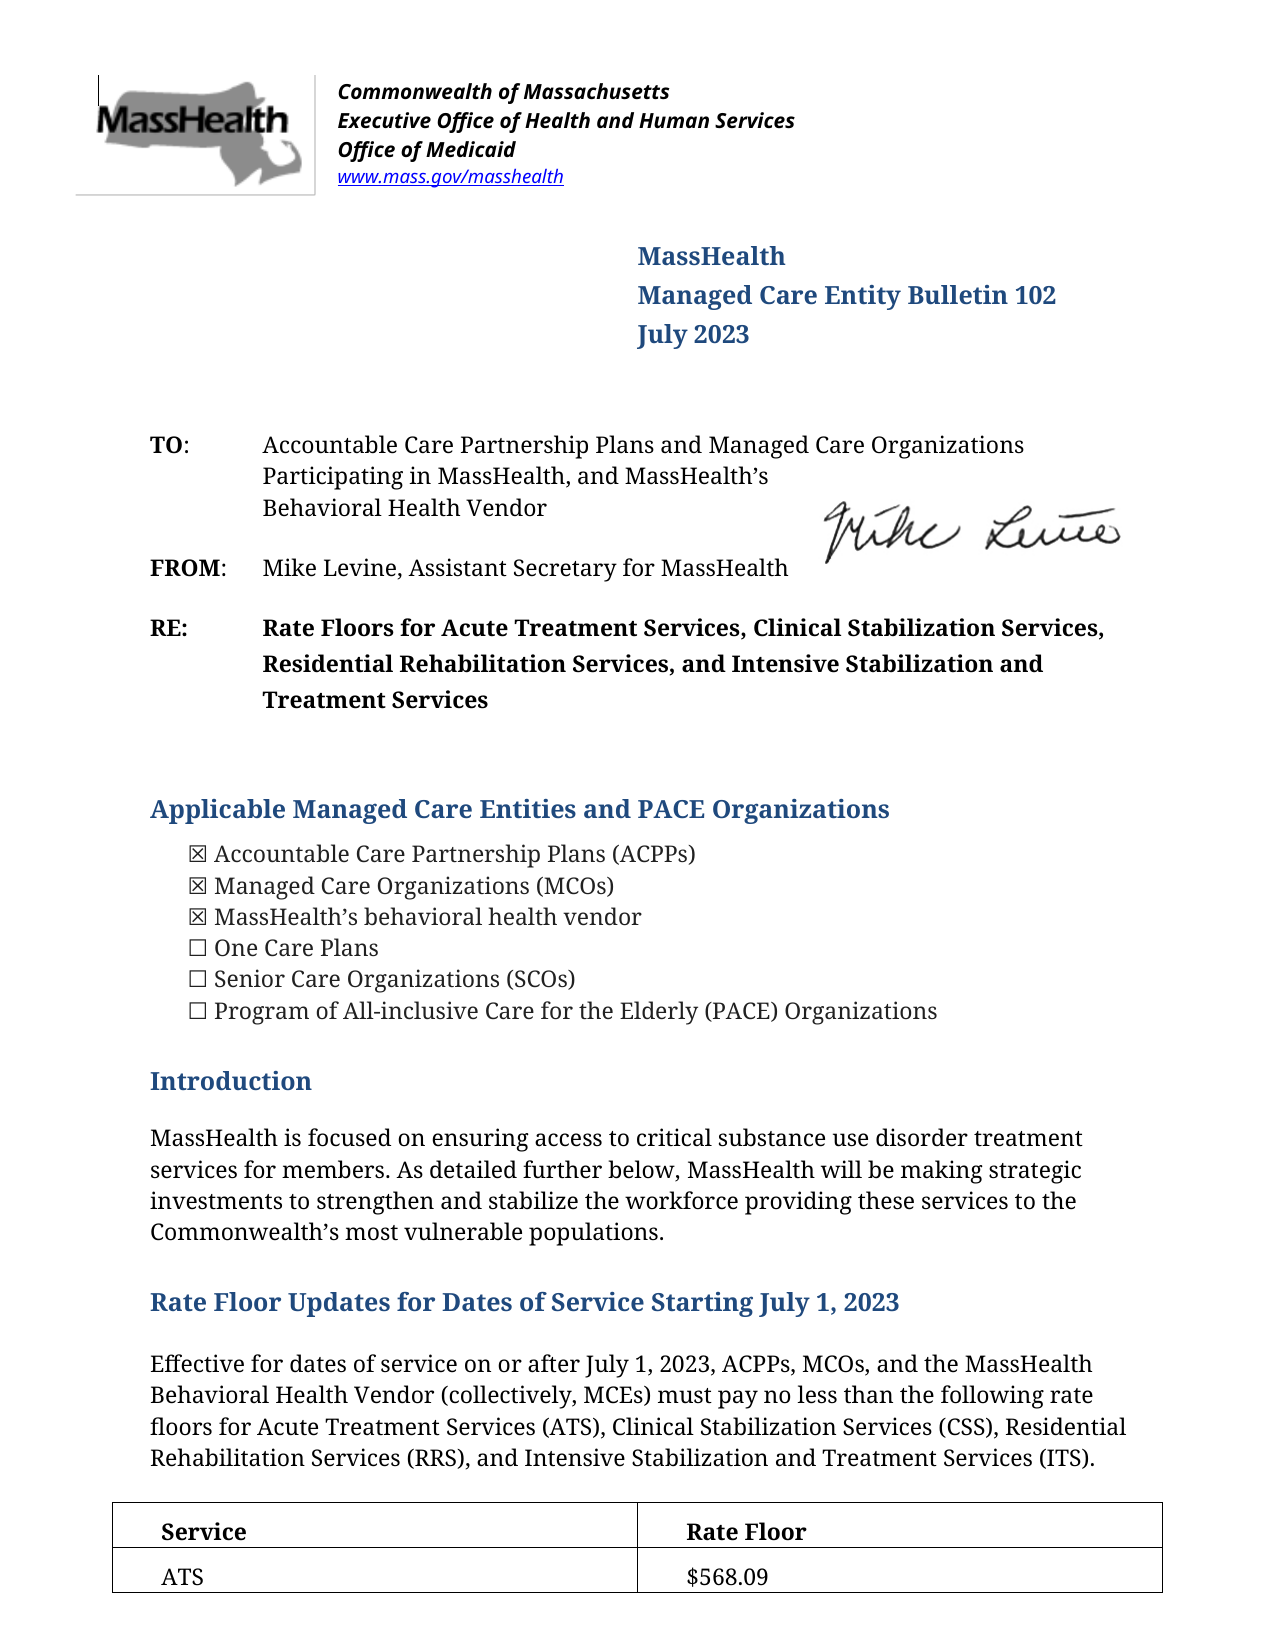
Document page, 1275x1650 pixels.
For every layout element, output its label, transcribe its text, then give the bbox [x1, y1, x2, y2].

subtitle July 2023 [637, 317, 1162, 351]
subtitle Introduction [150, 1063, 1134, 1097]
table_header Service [113, 1503, 637, 1547]
text Office of Medicaid [337, 135, 1162, 163]
table_cell $568.09 [638, 1548, 1162, 1592]
text Effective for dates of service on or after July 1, 2023, ACPPs, MCOs, and the MassHealth Behavioral Health Vendor (collectively, MCEs) must pay no less than the following rate floors for Acute Treatment Services (ATS), Clinical Stabilization Services (CSS), Residential Rehabilitation Services (RRS), and Intensive Stabilization and Treatment Services (ITS). [150, 1348, 1162, 1473]
subtitle Managed Care Entity Bulletin 102 [637, 278, 1162, 312]
table_cell ATS [113, 1548, 637, 1592]
text FROM: Mike Levine, Assistant Secretary for MassHealth [150, 552, 1162, 583]
text www.mass.gov/masshealth [337, 163, 1162, 189]
picture [75, 75, 317, 197]
text Commonwealth of Massachusetts [337, 75, 1162, 106]
picture [810, 483, 1132, 568]
table_header Rate Floor [638, 1503, 1162, 1547]
text Accountable Care Partnership Plans (ACPPs) Managed Care Organizations (MCOs) MassHealth’s behavioral health vendor One Care Plans Senior Care Organizations (SCOs) Program of All-inclusive Care for the Elderly (PACE) Organizations [187, 838, 1162, 1026]
text Executive Office of Health and Human Services [337, 106, 1162, 135]
text MassHealth is focused on ensuring access to critical substance use disorder treatment services for members. As detailed further below, MassHealth will be making strategic investments to strengthen and stabilize the workforce providing these services to the Commonwealth’s most vulnerable populations. [150, 1122, 1162, 1247]
subtitle Rate Floor Updates for Dates of Service Starting July 1, 2023 [150, 1285, 1134, 1319]
text TO: Accountable Care Partnership Plans and Managed Care Organizations Participating in MassHealth, and MassHealth’s Behavioral Health Vendor [150, 429, 1162, 523]
subtitle MassHealth [637, 239, 1162, 273]
subtitle Applicable Managed Care Entities and PACE Organizations [150, 758, 1134, 826]
text RE: Rate Floors for Acute Treatment Services, Clinical Stabilization Services, Residential Rehabilitation Services, and Intensive Stabilization and Treatment Services [150, 612, 1162, 716]
